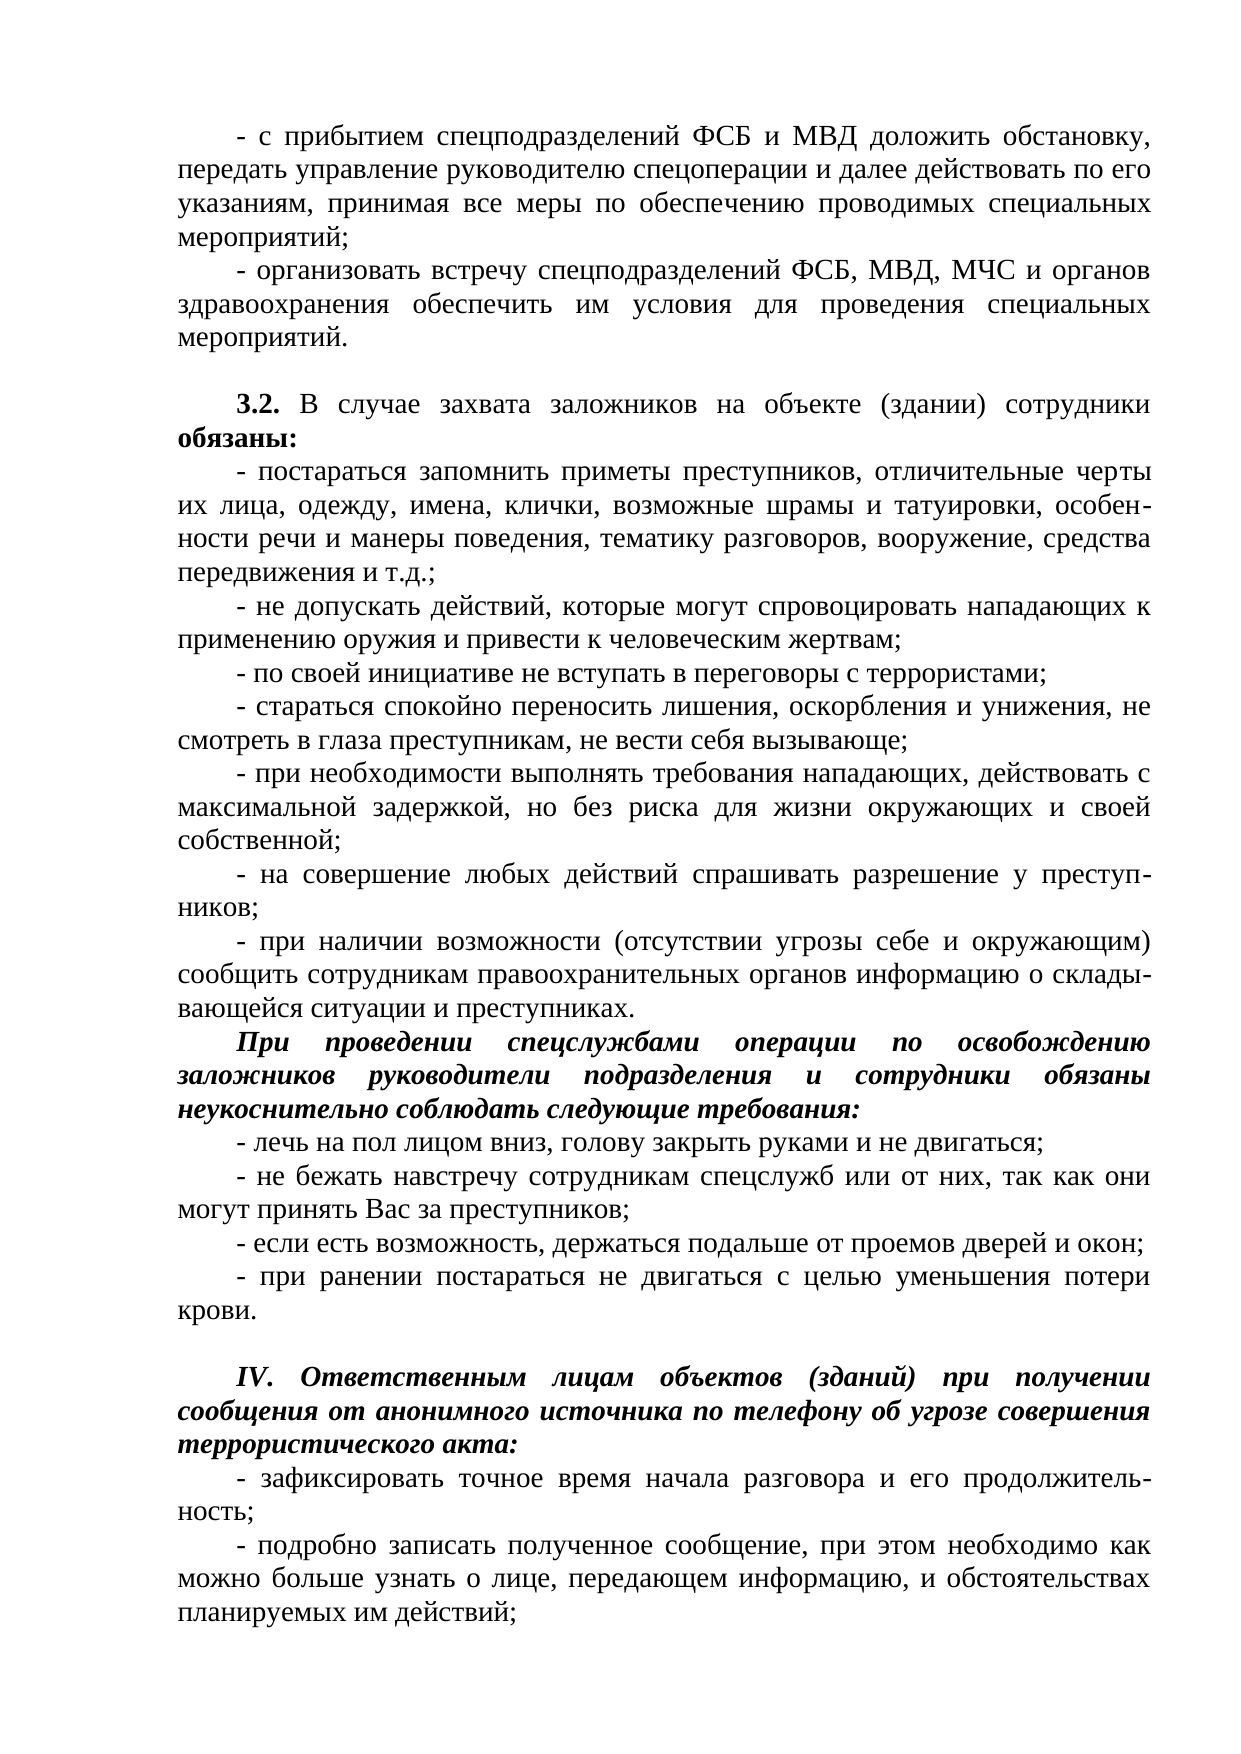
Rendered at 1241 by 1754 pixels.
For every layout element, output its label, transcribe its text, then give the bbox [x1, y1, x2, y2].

text - не бежать навстречу сотрудникам спецслужб или от них, так как они могут принять Вас за преступников; [177, 1158, 1152, 1225]
text - подробно записать полученное сообщение, при этом необходимо как можно больше узнать о лице, передающем информацию, и обстоятельствах планируемых им действий; [177, 1527, 1152, 1627]
text - при ранении постараться не двигаться с целью уменьшения потери крови. [177, 1258, 1152, 1326]
text 3.2. В случае захвата заложников на объекте (здании) сотрудники обязаны: [177, 386, 1152, 453]
text - не допускать действий, которые могут спровоцировать нападающих к применению оружия и привести к человеческим жертвам; [177, 588, 1152, 655]
text - постараться запомнить приметы преступников, отличительные черты их лица, одежду, имена, клички, возможные шрамы и татуировки, особенности речи и манеры поведения, тематику разговоров, вооружение, средства передвижения и т.д.; [177, 453, 1152, 588]
text - зафиксировать точное время начала разговора и его продолжительность; [177, 1460, 1152, 1527]
text - при необходимости выполнять требования нападающих, действовать с максимальной задержкой, но без риска для жизни окружающих и своей собственной; [177, 755, 1152, 856]
text - по своей инициативе не вступать в переговоры с террористами; [177, 655, 1152, 688]
text - на совершение любых действий спрашивать разрешение у преступников; [177, 856, 1152, 923]
text При проведении спецслужбами операции по освобождению заложников руководители подразделения и сотрудники обязаны неукоснительно соблюдать следующие требования: [177, 1024, 1152, 1124]
text - при наличии возможности (отсутствии угрозы себе и окружающим) сообщить сотрудникам правоохранительных органов информацию о складывающейся ситуации и преступниках. [177, 923, 1152, 1024]
text - если есть возможность, держаться подальше от проемов дверей и окон; [177, 1225, 1152, 1258]
text IV. Ответственным лицам объектов (зданий) при получении сообщения от анонимного источника по телефону об угрозе совершения террористического акта: [177, 1359, 1152, 1460]
text - организовать встречу спецподразделений ФСБ, МВД, МЧС и органов здравоохранения обеспечить им условия для проведения специальных мероприятий. [177, 252, 1152, 353]
text - с прибытием спецподразделений ФСБ и МВД доложить обстановку, передать управление руководителю спецоперации и далее действовать по его указаниям, принимая все меры по обеспечению проводимых специальных мероприятий; [177, 118, 1152, 252]
text - лечь на пол лицом вниз, голову закрыть руками и не двигаться; [177, 1124, 1152, 1158]
text - стараться спокойно переносить лишения, оскорбления и унижения, не смотреть в глаза преступникам, не вести себя вызывающе; [177, 688, 1152, 755]
